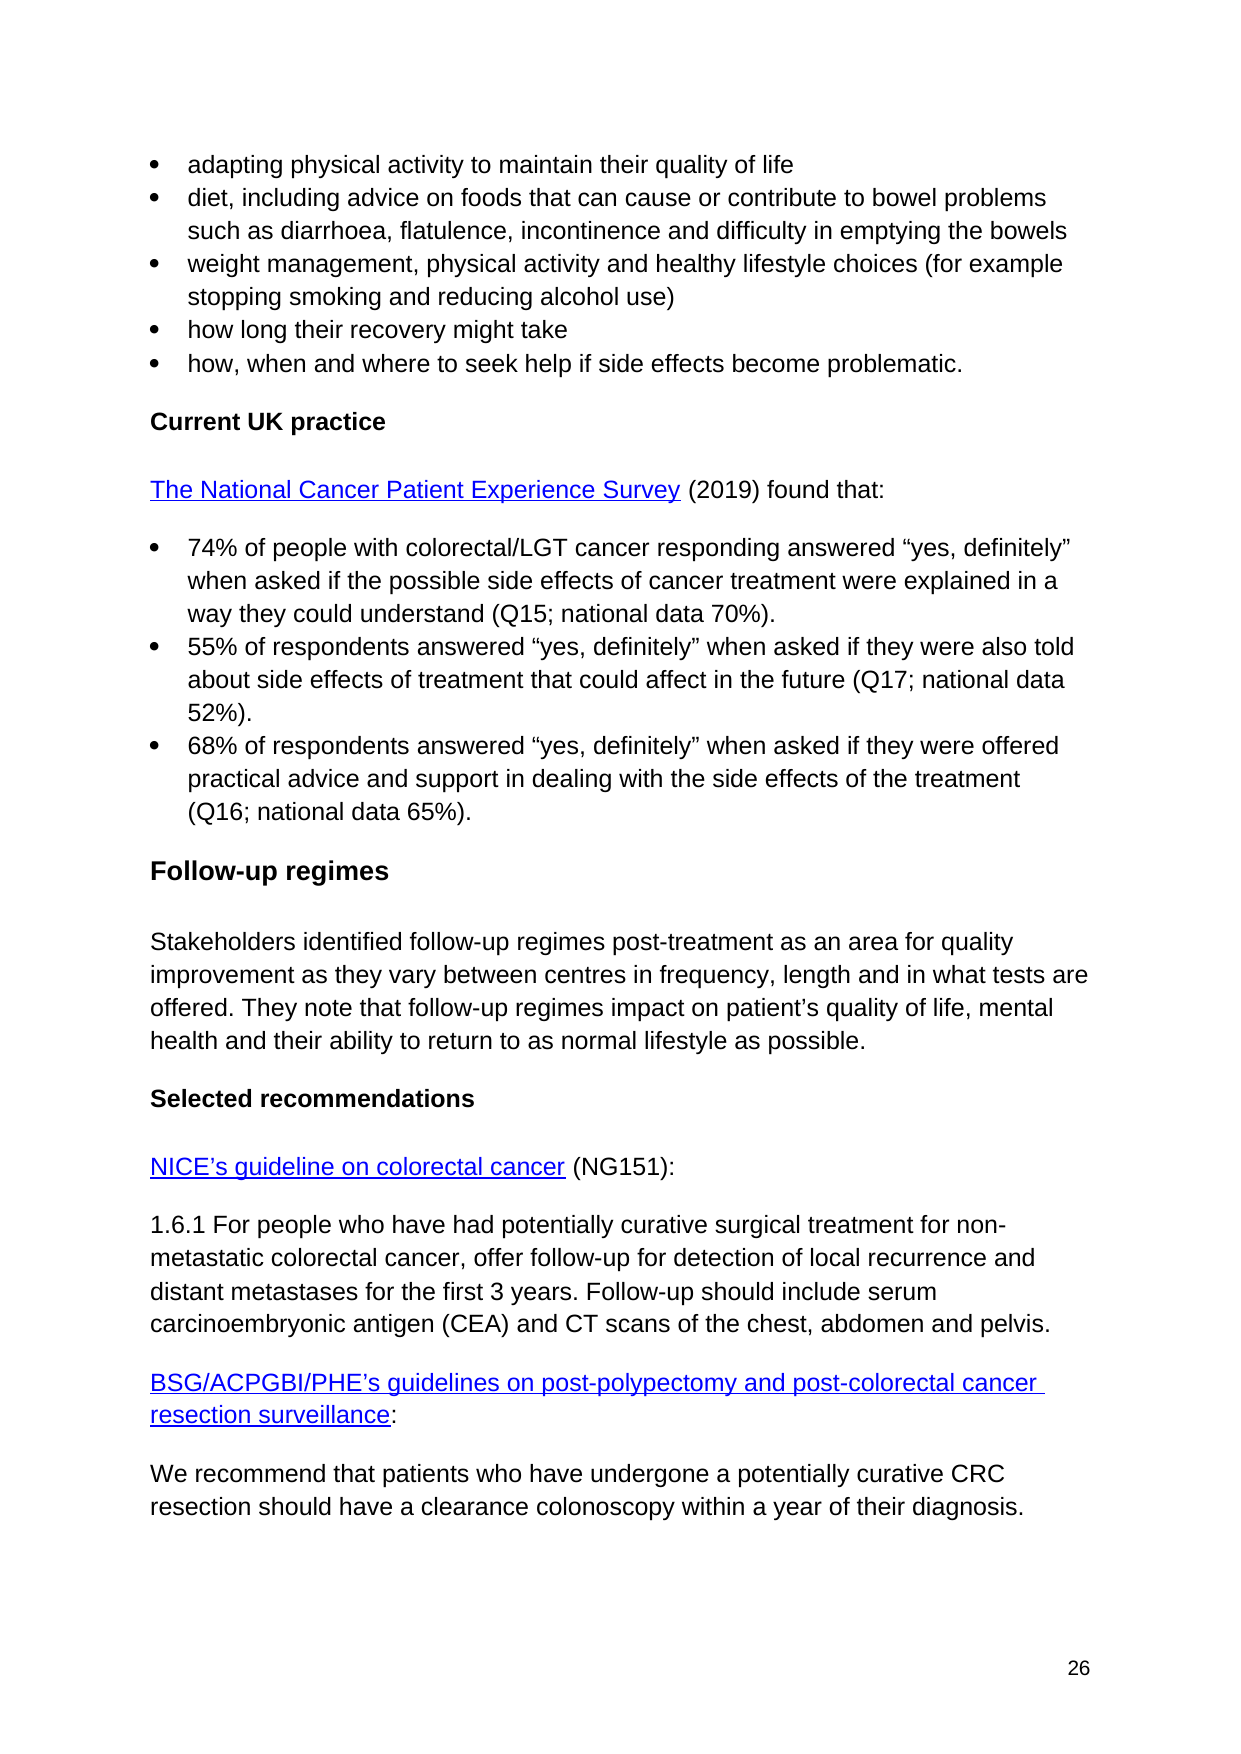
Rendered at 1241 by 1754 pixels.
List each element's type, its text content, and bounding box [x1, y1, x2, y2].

text how, when and where to seek help if side effects become problematic. [150, 348, 1090, 377]
text BSG/ACPGBI/PHE’s guidelines on post-polypectomy and post-colorectal cancer resection surveillance: [150, 1367, 1090, 1429]
text 55% of respondents answered “yes, definitely” when asked if they were also told about side effects of treatment that could affect in the future (Q17; national data 52%). [150, 632, 1090, 727]
text how long their recovery might take [150, 315, 1090, 344]
text weight management, physical activity and healthy lifestyle choices (for example stopping smoking and reducing alcohol use) [150, 249, 1090, 311]
text Stakeholders identified follow-up regimes post-treatment as an area for quality improvement as they vary between centres in frequency, length and in what tests are offered. They note that follow-up regimes impact on patient’s quality of life, mental health and their ability to return to as normal lifestyle as possible. [150, 927, 1090, 1055]
text 74% of people with colorectal/LGT cancer responding answered “yes, definitely” when asked if the possible side effects of cancer treatment were explained in a way they could understand (Q15; national data 70%). [150, 533, 1090, 628]
text The National Cancer Patient Experience Survey (2019) found that: [150, 475, 1090, 503]
text 1.6.1 For people who have had potentially curative surgical treatment for non-metastatic colorectal cancer, offer follow-up for detection of local recurrence and distant metastases for the first 3 years. Follow-up should include serum carcinoembryonic antigen (CEA) and CT scans of the chest, abdomen and pelvis. [150, 1210, 1090, 1338]
subtitle Current UK practice [150, 407, 1090, 435]
text adapting physical activity to maintain their quality of life [150, 150, 1090, 179]
subtitle Selected recommendations [150, 1084, 1090, 1113]
text diet, including advice on foods that can cause or contribute to bowel problems such as diarrhoea, flatulence, incontinence and difficulty in emptying the bowels [150, 183, 1090, 245]
subtitle Follow-up regimes [150, 855, 1090, 887]
text NICE’s guideline on colorectal cancer (NG151): [150, 1152, 1090, 1181]
text We recommend that patients who have undergone a potentially curative CRC resection should have a clearance colonoscopy within a year of their diagnosis. [150, 1458, 1090, 1520]
text 68% of respondents answered “yes, definitely” when asked if they were offered practical advice and support in dealing with the side effects of the treatment (Q16; national data 65%). [150, 731, 1090, 826]
